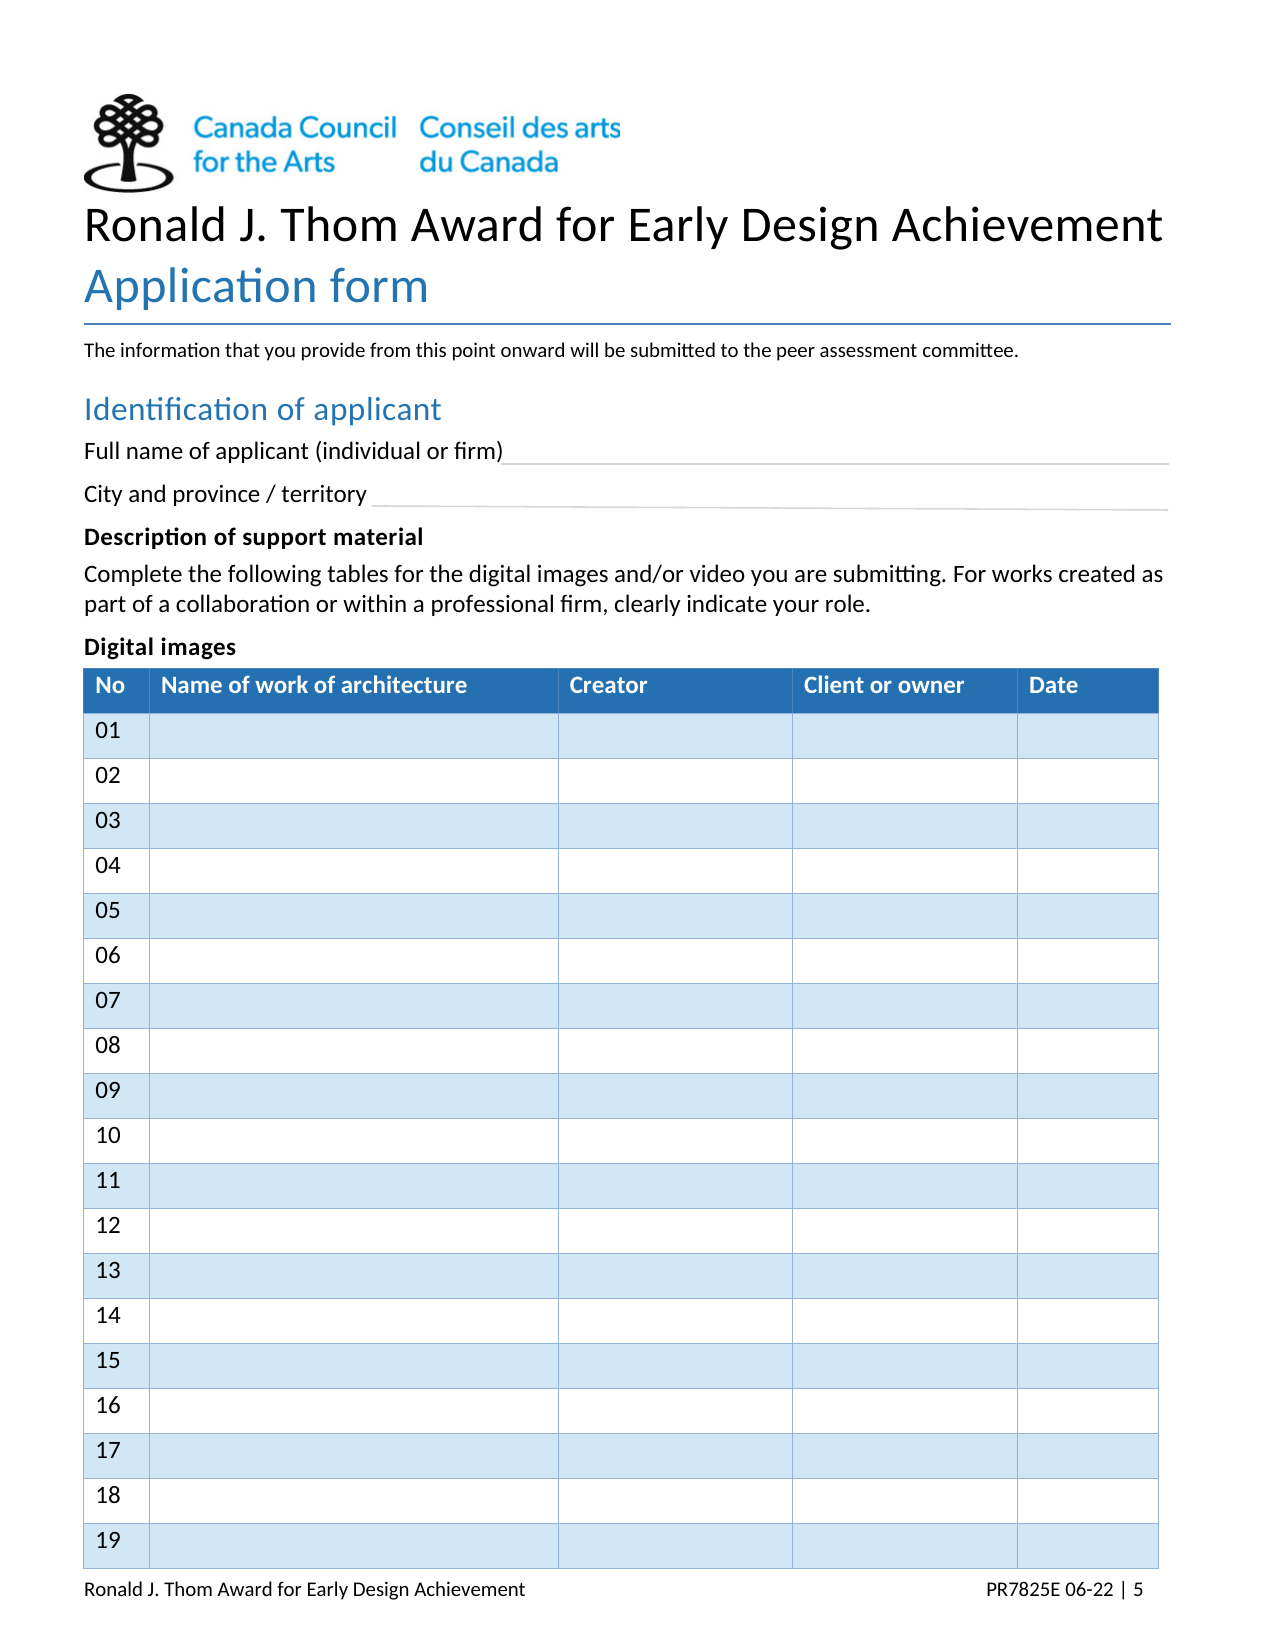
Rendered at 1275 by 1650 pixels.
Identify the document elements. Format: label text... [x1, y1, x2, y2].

table_cell [793, 849, 1017, 893]
table_cell [559, 804, 792, 848]
table_cell [1018, 984, 1158, 1028]
table_cell [793, 984, 1017, 1028]
table_cell [150, 1209, 558, 1253]
table_cell 17 [84, 1434, 149, 1478]
table_cell [559, 1344, 792, 1388]
table_cell [793, 1479, 1017, 1523]
table_cell 18 [84, 1479, 149, 1523]
table_cell [793, 1119, 1017, 1163]
table_cell [1018, 939, 1158, 983]
table_cell [559, 849, 792, 893]
table_cell [559, 1209, 792, 1253]
table_cell [1018, 1389, 1158, 1433]
table_cell [793, 1344, 1017, 1388]
table_header Creator [559, 669, 792, 713]
table_cell [1018, 1299, 1158, 1343]
table_cell [150, 1299, 558, 1343]
table_cell 09 [84, 1074, 149, 1118]
subtitle Application form [84, 253, 1171, 323]
text City and province / territory [84, 478, 1171, 508]
table_cell 03 [84, 804, 149, 848]
table_cell [150, 939, 558, 983]
table_cell [793, 1164, 1017, 1208]
table_cell [1018, 849, 1158, 893]
table_cell [1018, 1209, 1158, 1253]
table_cell [793, 894, 1017, 938]
table_cell [150, 804, 558, 848]
table_cell [793, 1389, 1017, 1433]
table_cell [1018, 804, 1158, 848]
table_cell [559, 939, 792, 983]
table_cell 10 [84, 1119, 149, 1163]
table_cell [559, 1254, 792, 1298]
table_cell [559, 1299, 792, 1343]
table_cell [1018, 894, 1158, 938]
table_cell 12 [84, 1209, 149, 1253]
table_cell [559, 1524, 792, 1568]
table_cell [1018, 1119, 1158, 1163]
table_cell [1018, 1029, 1158, 1073]
table_cell [793, 1254, 1017, 1298]
table_cell [150, 1164, 558, 1208]
table_cell [1018, 1479, 1158, 1523]
table_cell 15 [84, 1344, 149, 1388]
table_cell [559, 1164, 792, 1208]
table_cell [793, 1524, 1017, 1568]
table_cell 04 [84, 849, 149, 893]
table_cell [1018, 1434, 1158, 1478]
table_header Date [1018, 669, 1158, 713]
table_cell [1018, 1164, 1158, 1208]
table_cell [150, 1029, 558, 1073]
table_cell [1018, 1524, 1158, 1568]
table_cell 19 [84, 1524, 149, 1568]
table_cell 05 [84, 894, 149, 938]
table_cell [793, 1299, 1017, 1343]
table_cell 01 [84, 714, 149, 758]
table_cell [150, 1389, 558, 1433]
table_cell [1018, 1074, 1158, 1118]
table_header Client or owner [793, 669, 1017, 713]
subtitle Description of support material [84, 521, 1171, 551]
table_cell [559, 1074, 792, 1118]
subtitle Identification of applicant [84, 388, 1171, 429]
table_cell 08 [84, 1029, 149, 1073]
table_cell [793, 1029, 1017, 1073]
table_cell [793, 1434, 1017, 1478]
table_cell [793, 759, 1017, 803]
table_cell [559, 1389, 792, 1433]
table_cell [150, 1119, 558, 1163]
table_header No [84, 669, 149, 713]
table_cell [559, 1479, 792, 1523]
table_cell [1018, 1254, 1158, 1298]
text The information that you provide from this point onward will be submitted to the peer assessment committee. [84, 337, 1171, 363]
table_cell [150, 1434, 558, 1478]
table_cell [150, 1479, 558, 1523]
table_cell 07 [84, 984, 149, 1028]
table_header Name of work of architecture [150, 669, 558, 713]
table_cell [1018, 759, 1158, 803]
table_cell [150, 1074, 558, 1118]
table_cell [793, 1209, 1017, 1253]
table_cell [559, 759, 792, 803]
table_cell [150, 1524, 558, 1568]
table_cell [150, 714, 558, 758]
picture [83, 94, 620, 193]
text Complete the following tables for the digital images and/or video you are submitting. For works created as part of a collaboration or within a professional firm, clearly indicate your role. [84, 558, 1171, 619]
table_cell [559, 984, 792, 1028]
table_cell [559, 1029, 792, 1073]
table_cell [1018, 1344, 1158, 1388]
table_cell [1018, 714, 1158, 758]
table_cell [150, 984, 558, 1028]
table_cell [793, 1074, 1017, 1118]
table_cell [559, 714, 792, 758]
table_cell 11 [84, 1164, 149, 1208]
subtitle Ronald J. Thom Award for Early Design Achievement [84, 192, 1171, 253]
table_cell [793, 939, 1017, 983]
table_cell [150, 759, 558, 803]
table_cell [559, 1119, 792, 1163]
table_cell 13 [84, 1254, 149, 1298]
table_cell 16 [84, 1389, 149, 1433]
table_cell [793, 804, 1017, 848]
table_cell 14 [84, 1299, 149, 1343]
table_cell [150, 1344, 558, 1388]
table_cell 06 [84, 939, 149, 983]
table_cell [150, 894, 558, 938]
table_cell [150, 1254, 558, 1298]
text Full name of applicant (individual or firm) [84, 435, 1171, 465]
table_cell [559, 894, 792, 938]
table_cell [150, 849, 558, 893]
table_cell [793, 714, 1017, 758]
table_cell 02 [84, 759, 149, 803]
table_cell [559, 1434, 792, 1478]
subtitle Digital images [84, 631, 1171, 662]
